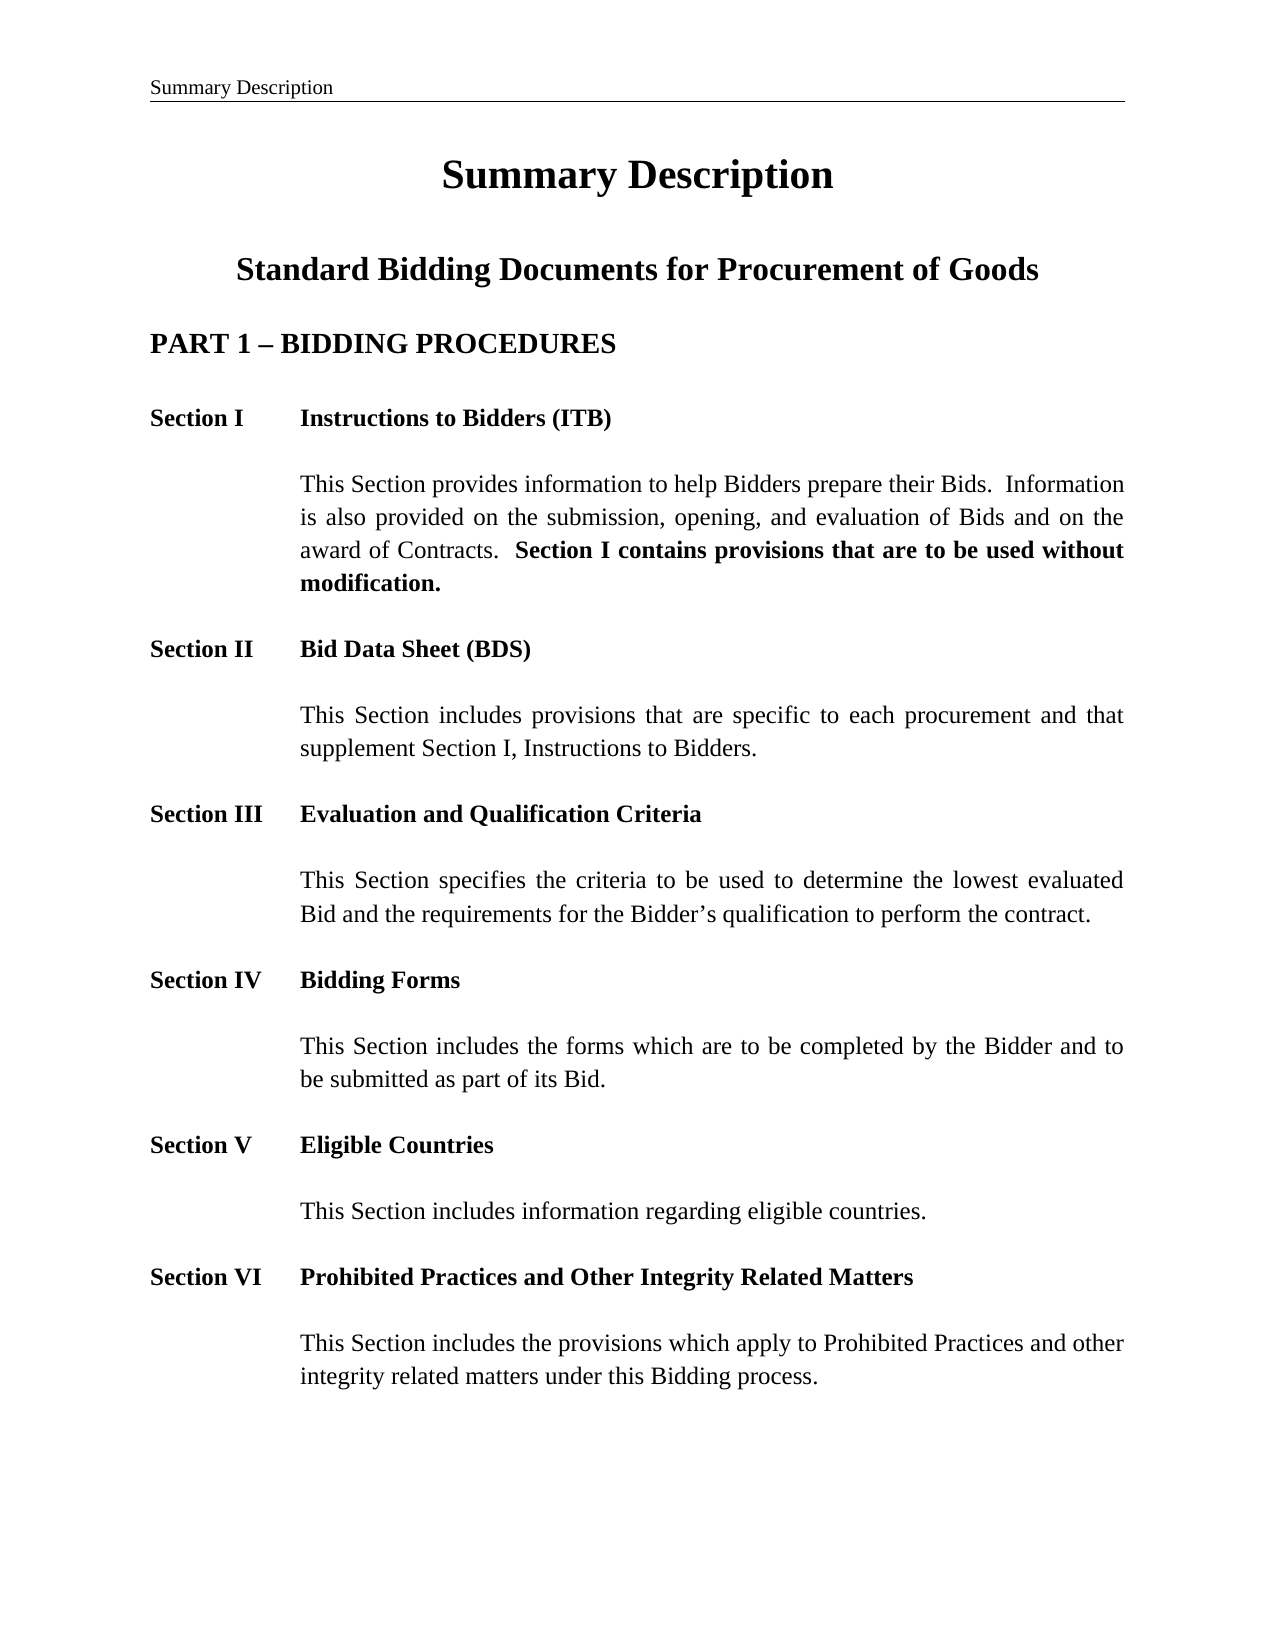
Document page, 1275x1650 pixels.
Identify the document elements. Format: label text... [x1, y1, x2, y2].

text This Section includes provisions that are specific to each procurement and that supplement Section I, Instructions to Bidders. [300, 701, 1125, 762]
text Section IV Bidding Forms [150, 965, 1125, 993]
text Section V Eligible Countries [150, 1130, 1125, 1158]
text Section II Bid Data Sheet (BDS) [150, 634, 1125, 663]
text Section VI Prohibited Practices and Other Integrity Related Matters [150, 1262, 1125, 1291]
text This Section includes the provisions which apply to Prohibited Practices and other integrity related matters under this Bidding process. [300, 1328, 1125, 1390]
text This Section provides information to help Bidders prepare their Bids. Information is also provided on the submission, opening, and evaluation of Bids and on the award of Contracts. Section I contains provisions that are to be used without modification. [300, 469, 1125, 597]
text This Section includes information regarding eligible countries. [150, 1196, 1125, 1224]
text PART 1 – BIDDING PROCEDURES [150, 326, 1125, 360]
text This Section includes the forms which are to be completed by the Bidder and to be submitted as part of its Bid. [300, 1031, 1125, 1092]
text Section III Evaluation and Qualification Criteria [150, 799, 1125, 828]
text Summary Description [150, 150, 1125, 198]
text This Section specifies the criteria to be used to determine the lowest evaluated Bid and the requirements for the Bidder’s qualification to perform the contract. [300, 866, 1125, 927]
text Section I Instructions to Bidders (ITB) [150, 403, 1125, 432]
text Standard Bidding Documents for Procurement of Goods [150, 249, 1125, 287]
